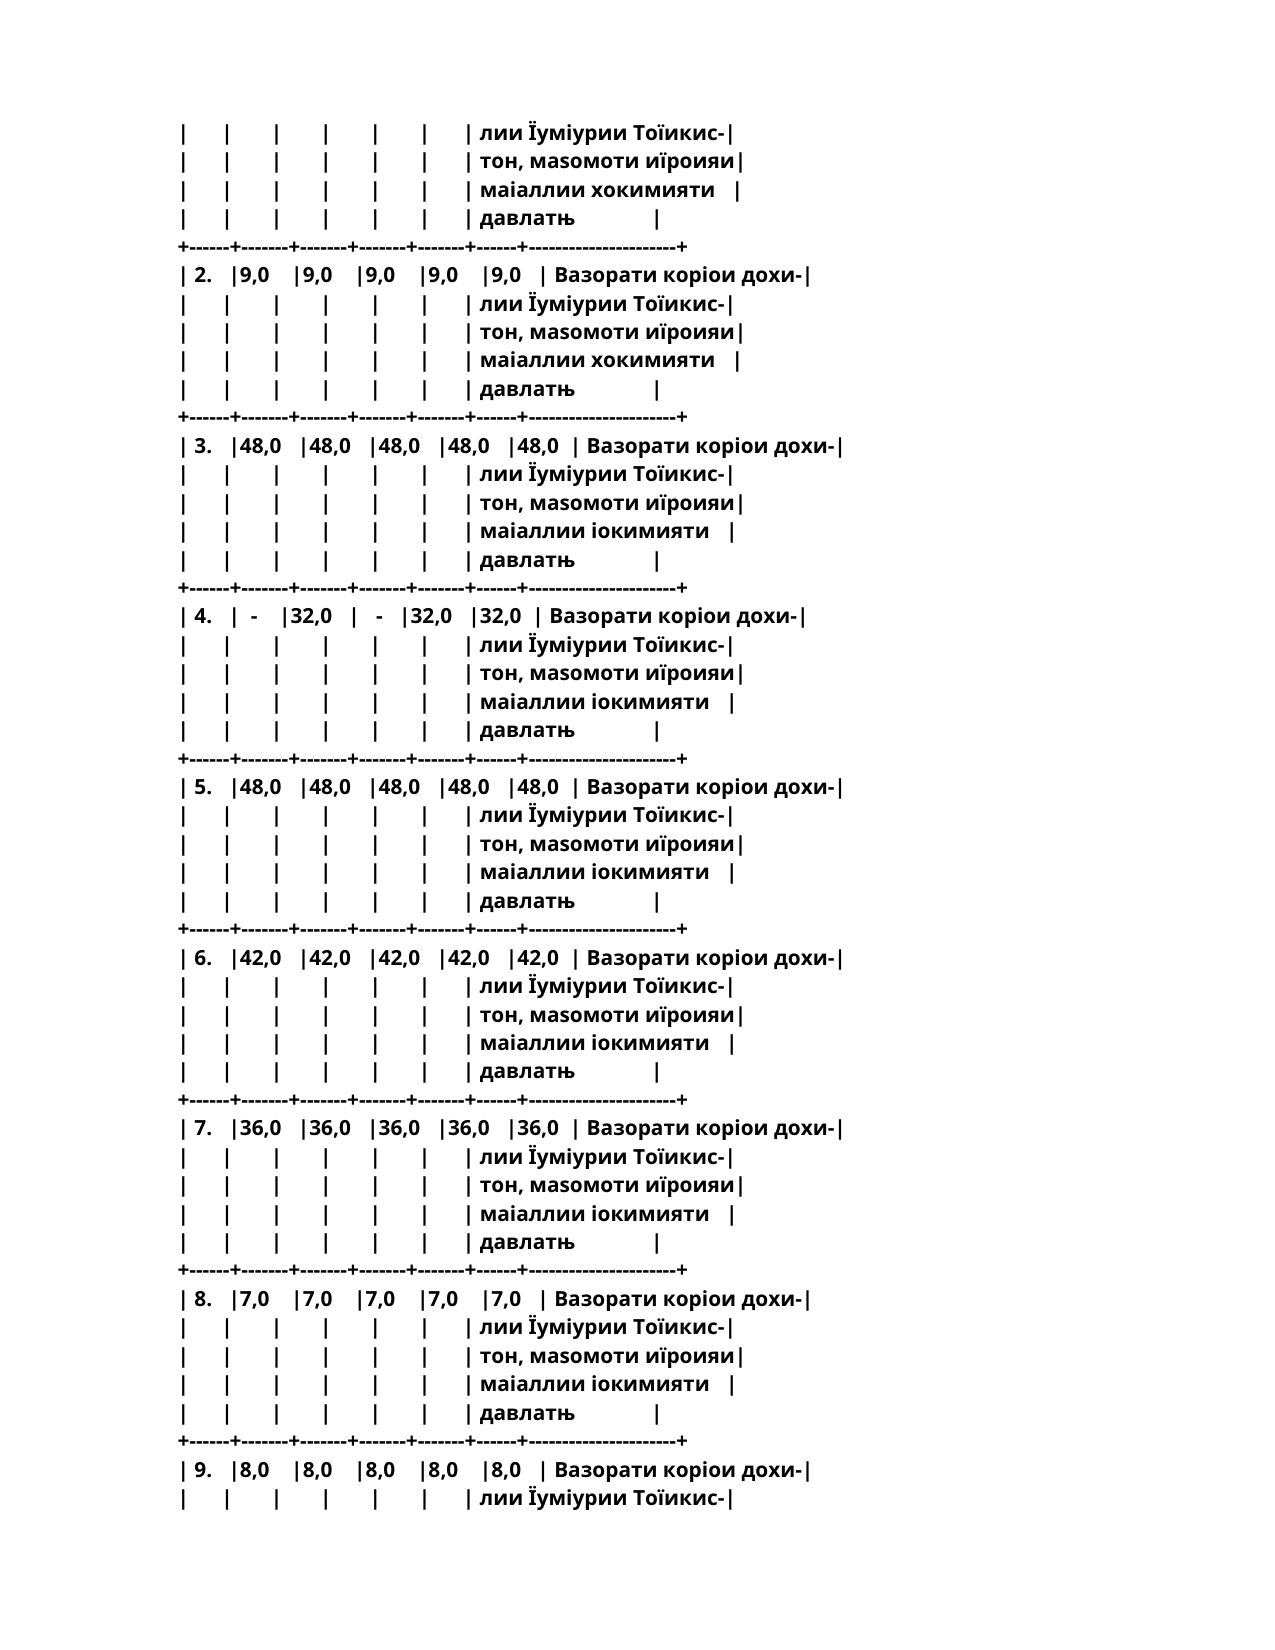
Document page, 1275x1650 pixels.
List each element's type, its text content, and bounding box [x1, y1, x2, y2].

text | | | | | | | давлатњ | [177, 1227, 1186, 1256]
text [177, 1426, 1186, 1455]
text | | | | | | | давлатњ | [177, 886, 1186, 914]
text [177, 232, 1186, 260]
text | 8. |7,0 |7,0 |7,0 |7,0 |7,0 | Вазорати коріои дохи-| [177, 1284, 1186, 1312]
text +------+-------+-------+-------+-------+------+----------------------+ [177, 1085, 1186, 1113]
text | | | | | | | лии Їуміурии Тоїикис-| [177, 1483, 1186, 1512]
text | | | | | | | лии Їуміурии Тоїикис-| [177, 118, 1186, 147]
text | | | | | | | тон, маѕомоти иїроияи| [177, 147, 1186, 175]
text +------+-------+-------+-------+-------+------+----------------------+ [177, 744, 1186, 772]
text | | | | | | | маіаллии хокимияти | [177, 175, 1186, 203]
text +------+-------+-------+-------+-------+------+----------------------+ [177, 402, 1186, 431]
text | | | | | | | давлатњ | [177, 1057, 1186, 1085]
text | | | | | | | маіаллии іокимияти | [177, 1369, 1186, 1398]
text | | | | | | | лии Їуміурии Тоїикис-| [177, 459, 1186, 488]
text | 9. |8,0 |8,0 |8,0 |8,0 |8,0 | Вазорати коріои дохи-| [177, 1455, 1186, 1483]
text | | | | | | | лии Їуміурии Тоїикис-| [177, 289, 1186, 317]
text | | | | | | | маіаллии іокимияти | [177, 1028, 1186, 1057]
text | | | | | | | давлатњ | [177, 374, 1186, 402]
text | | | | | | | давлатњ | [177, 203, 1186, 232]
text | | | | | | | давлатњ | [177, 1398, 1186, 1426]
text | | | | | | | тон, маѕомоти иїроияи| [177, 829, 1186, 857]
text | | | | | | | лии Їуміурии Тоїикис-| [177, 1312, 1186, 1341]
text | | | | | | | тон, маѕомоти иїроияи| [177, 658, 1186, 687]
text | | | | | | | тон, маѕомоти иїроияи| [177, 317, 1186, 346]
text | 3. |48,0 |48,0 |48,0 |48,0 |48,0 | Вазорати коріои дохи-| [177, 431, 1186, 459]
text | | | | | | | маіаллии хокимияти | [177, 346, 1186, 374]
text | | | | | | | тон, маѕомоти иїроияи| [177, 1341, 1186, 1369]
text | | | | | | | лии Їуміурии Тоїикис-| [177, 801, 1186, 829]
text | | | | | | | лии Їуміурии Тоїикис-| [177, 1142, 1186, 1170]
text | | | | | | | маіаллии іокимияти | [177, 516, 1186, 545]
text | | | | | | | маіаллии іокимияти | [177, 857, 1186, 886]
text | | | | | | | давлатњ | [177, 545, 1186, 573]
text +------+-------+-------+-------+-------+------+----------------------+ [177, 1256, 1186, 1284]
text | 2. |9,0 |9,0 |9,0 |9,0 |9,0 | Вазорати коріои дохи-| [177, 260, 1186, 289]
text | | | | | | | тон, маѕомоти иїроияи| [177, 1000, 1186, 1028]
text | 4. | - |32,0 | - |32,0 |32,0 | Вазорати коріои дохи-| [177, 602, 1186, 630]
text | | | | | | | давлатњ | [177, 715, 1186, 744]
text | | | | | | | маіаллии іокимияти | [177, 1199, 1186, 1227]
text | 6. |42,0 |42,0 |42,0 |42,0 |42,0 | Вазорати коріои дохи-| [177, 943, 1186, 971]
text +------+-------+-------+-------+-------+------+----------------------+ [177, 914, 1186, 943]
text +------+-------+-------+-------+-------+------+----------------------+ [177, 573, 1186, 602]
text | | | | | | | лии Їуміурии Тоїикис-| [177, 971, 1186, 1000]
text | | | | | | | тон, маѕомоти иїроияи| [177, 1170, 1186, 1199]
text | | | | | | | лии Їуміурии Тоїикис-| [177, 630, 1186, 658]
text | 7. |36,0 |36,0 |36,0 |36,0 |36,0 | Вазорати коріои дохи-| [177, 1113, 1186, 1142]
text | 5. |48,0 |48,0 |48,0 |48,0 |48,0 | Вазорати коріои дохи-| [177, 772, 1186, 801]
text | | | | | | | маіаллии іокимияти | [177, 687, 1186, 715]
text | | | | | | | тон, маѕомоти иїроияи| [177, 488, 1186, 516]
